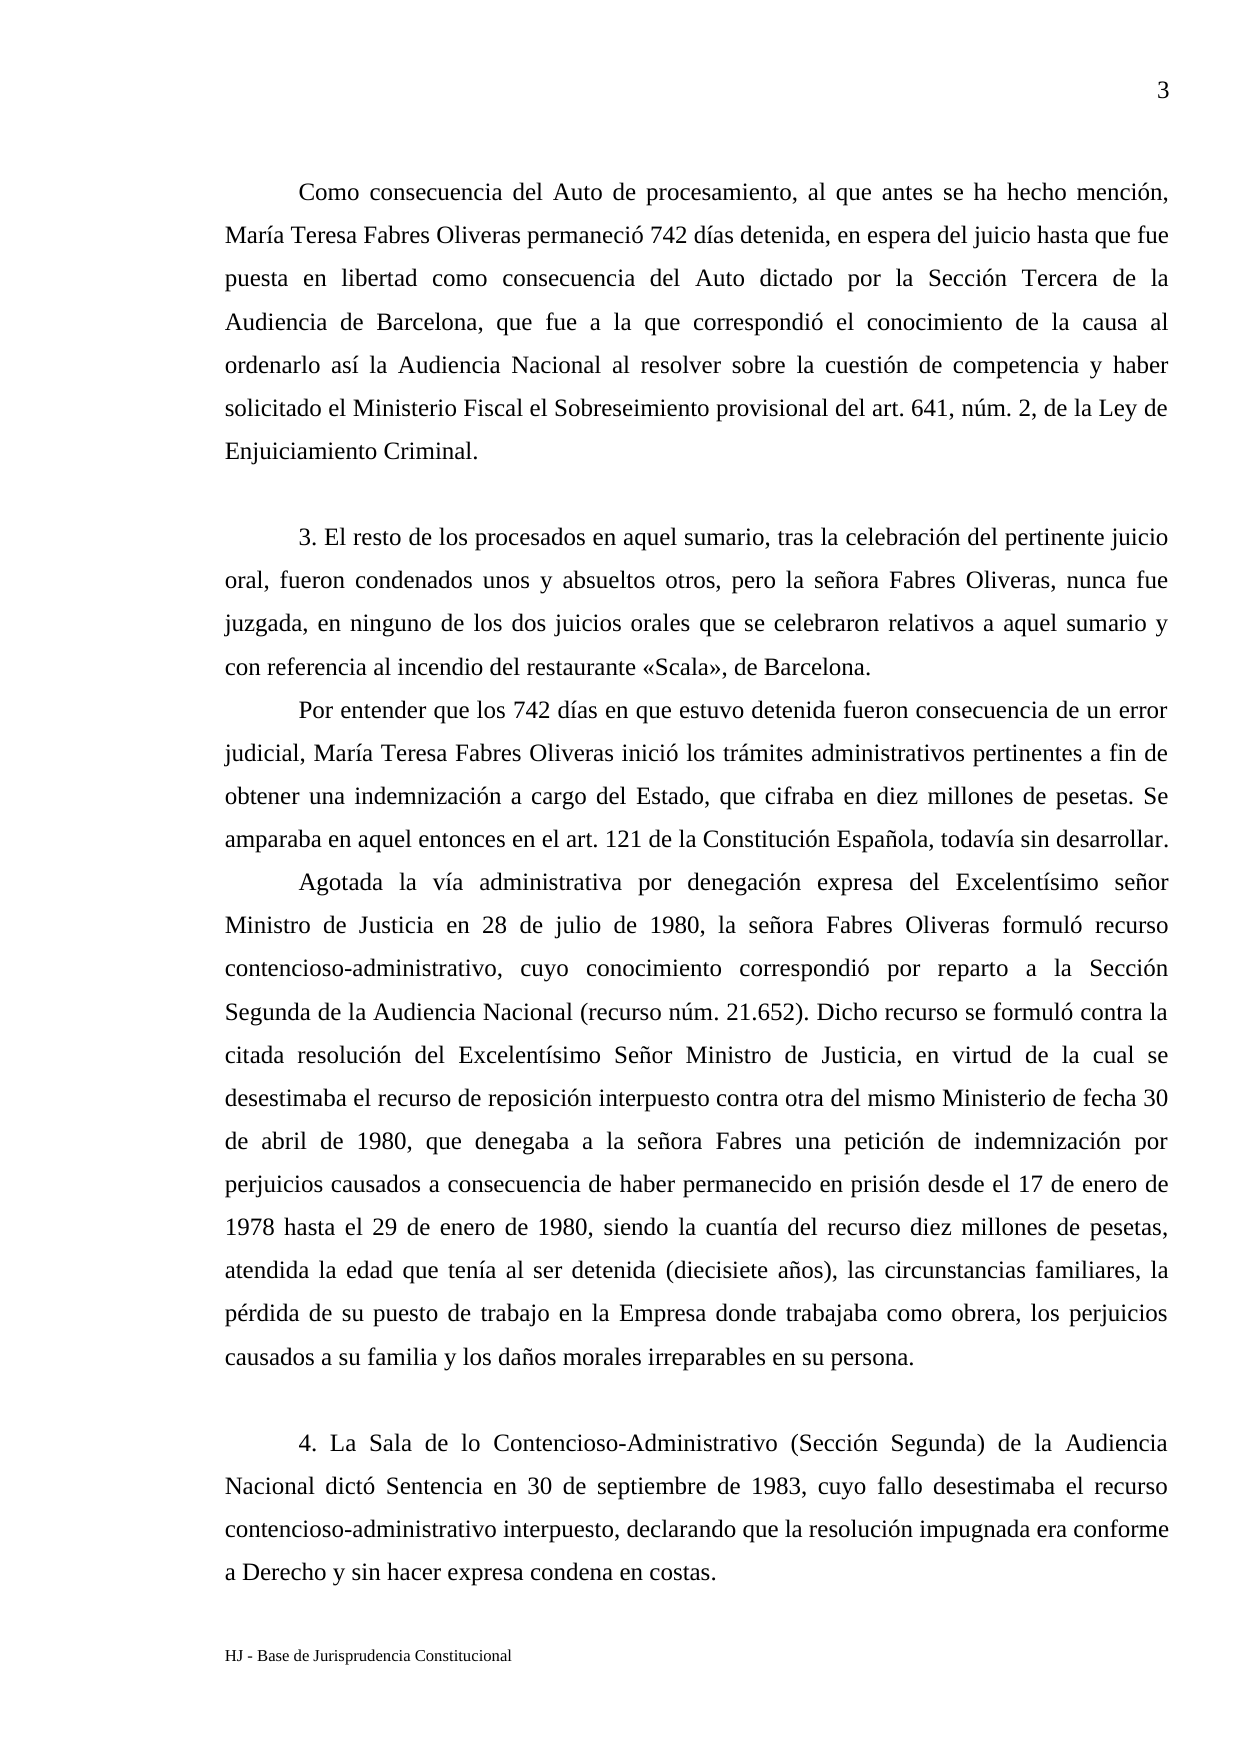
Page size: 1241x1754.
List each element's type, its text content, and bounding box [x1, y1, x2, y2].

text Por entender que los 742 días en que estuvo detenida fueron consecuencia de un error judicial, María Teresa Fabres Oliveras inició los trámites administrativos pertinentes a fin de obtener una indemnización a cargo del Estado, que cifraba en diez millones de pesetas. Se amparaba en aquel entonces en el art. 121 de la Constitución Española, todavía sin desarrollar. [224, 695, 1169, 853]
text 4. La Sala de lo Contencioso-Administrativo (Sección Segunda) de la Audiencia Nacional dictó Sentencia en 30 de septiembre de 1983, cuyo fallo desestimaba el recurso contencioso-administrativo interpuesto, declarando que la resolución impugnada era conforme a Derecho y sin hacer expresa condena en costas. [224, 1428, 1169, 1586]
text Como consecuencia del Auto de procesamiento, al que antes se ha hecho mención, María Teresa Fabres Oliveras permaneció 742 días detenida, en espera del juicio hasta que fue puesta en libertad como consecuencia del Auto dictado por la Sección Tercera de la Audiencia de Barcelona, que fue a la que correspondió el conocimiento de la causa al ordenarlo así la Audiencia Nacional al resolver sobre la cuestión de competencia y haber solicitado el Ministerio Fiscal el Sobreseimiento provisional del art. 641, núm. 2, de la Ley de Enjuiciamiento Criminal. [224, 177, 1169, 465]
text 3. El resto de los procesados en aquel sumario, tras la celebración del pertinente juicio oral, fueron condenados unos y absueltos otros, pero la señora Fabres Oliveras, nunca fue juzgada, en ninguno de los dos juicios orales que se celebraron relativos a aquel sumario y con referencia al incendio del restaurante «Scala», de Barcelona. [224, 522, 1169, 680]
text Agotada la vía administrativa por denegación expresa del Excelentísimo señor Ministro de Justicia en 28 de julio de 1980, la señora Fabres Oliveras formuló recurso contencioso-administrativo, cuyo conocimiento correspondió por reparto a la Sección Segunda de la Audiencia Nacional (recurso núm. 21.652). Dicho recurso se formuló contra la citada resolución del Excelentísimo Señor Ministro de Justicia, en virtud de la cual se desestimaba el recurso de reposición interpuesto contra otra del mismo Ministerio de fecha 30 de abril de 1980, que denegaba a la señora Fabres una petición de indemnización por perjuicios causados a consecuencia de haber permanecido en prisión desde el 17 de enero de 1978 hasta el 29 de enero de 1980, siendo la cuantía del recurso diez millones de pesetas, atendida la edad que tenía al ser detenida (diecisiete años), las circunstancias familiares, la pérdida de su puesto de trabajo en la Empresa donde trabajaba como obrera, los perjuicios causados a su familia y los daños morales irreparables en su persona. [224, 867, 1169, 1370]
